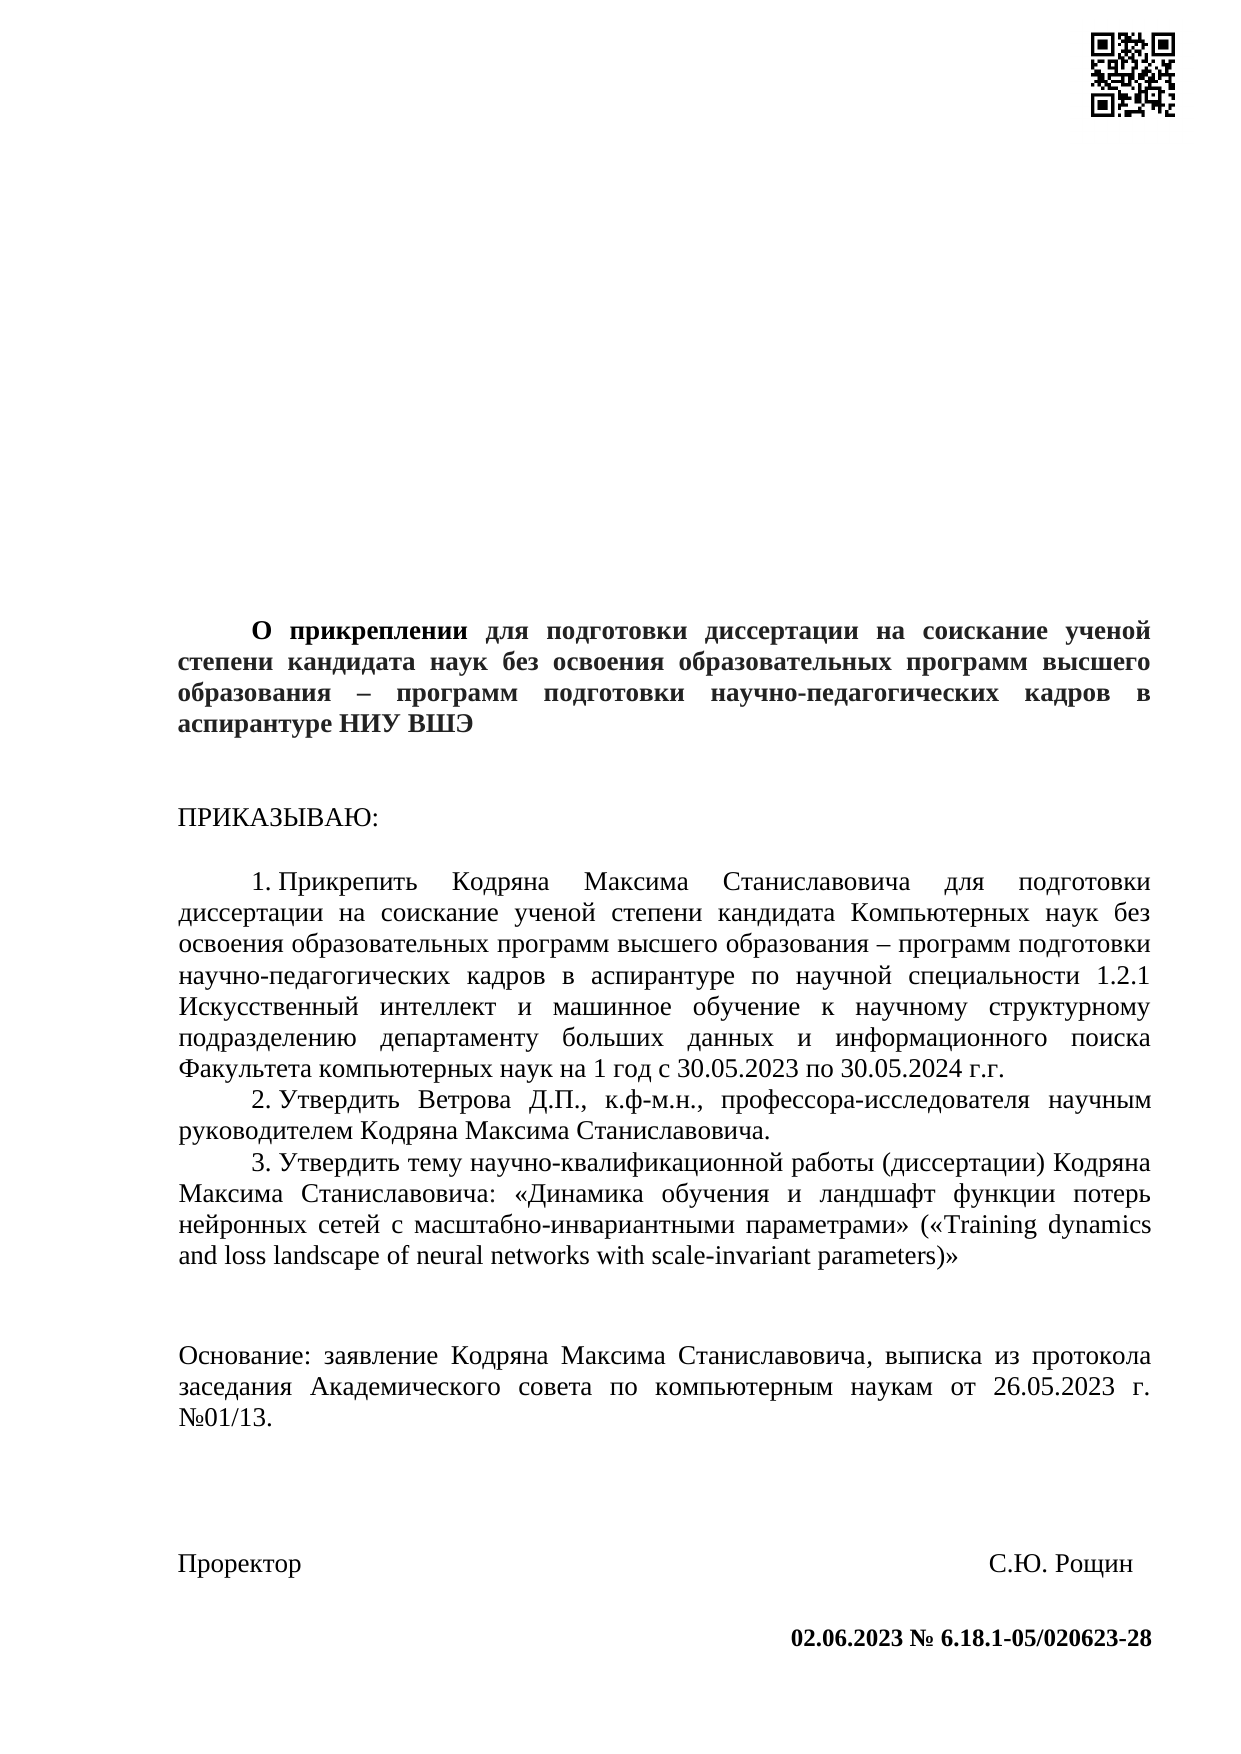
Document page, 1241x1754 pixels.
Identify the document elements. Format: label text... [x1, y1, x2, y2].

list Прикрепить Кодряна Максима Станиславовича для подготовки диссертации на соискание ученой степени кандидата Компьютерных наук без освоения образовательных программ высшего образования – программ подготовки научно-педагогических кадров в аспирантуре по научной специальности 1.2.1 Искусственный интеллект и машинное обучение к научному структурному подразделению департаменту больших данных и информационного поиска Факультета компьютерных наук на 1 год с 30.05.2023 по 30.05.2024 г.г. [178, 865, 1152, 1083]
text Проректор С.Ю. Рощин [177, 1547, 1152, 1578]
picture [1070, 19, 1194, 144]
text Основание: заявление Кодряна Максима Станиславовича, выписка из протокола заседания Академического совета по компьютерным наукам от 26.05.2023 г. №01/13. [178, 1339, 1152, 1432]
list Утвердить Ветрова Д.П., к.ф-м.н., профессора-исследователя научным руководителем Кодряна Максима Станиславовича. [178, 1083, 1152, 1146]
list Утвердить тему научно-квалификационной работы (диссертации) Кодряна Максима Станиславовича: «Динамика обучения и ландшафт функции потерь нейронных сетей с масштабно-инвариантными параметрами» («Training dynamics and loss landscape of neural networks with scale-invariant parameters)» [178, 1146, 1152, 1270]
text О прикреплении для подготовки диссертации на соискание ученой степени кандидата наук без освоения образовательных программ высшего образования – программ подготовки научно-педагогических кадров в аспирантуре НИУ ВШЭ [177, 614, 1152, 739]
text ПРИКАЗЫВАЮ: [177, 801, 1152, 832]
